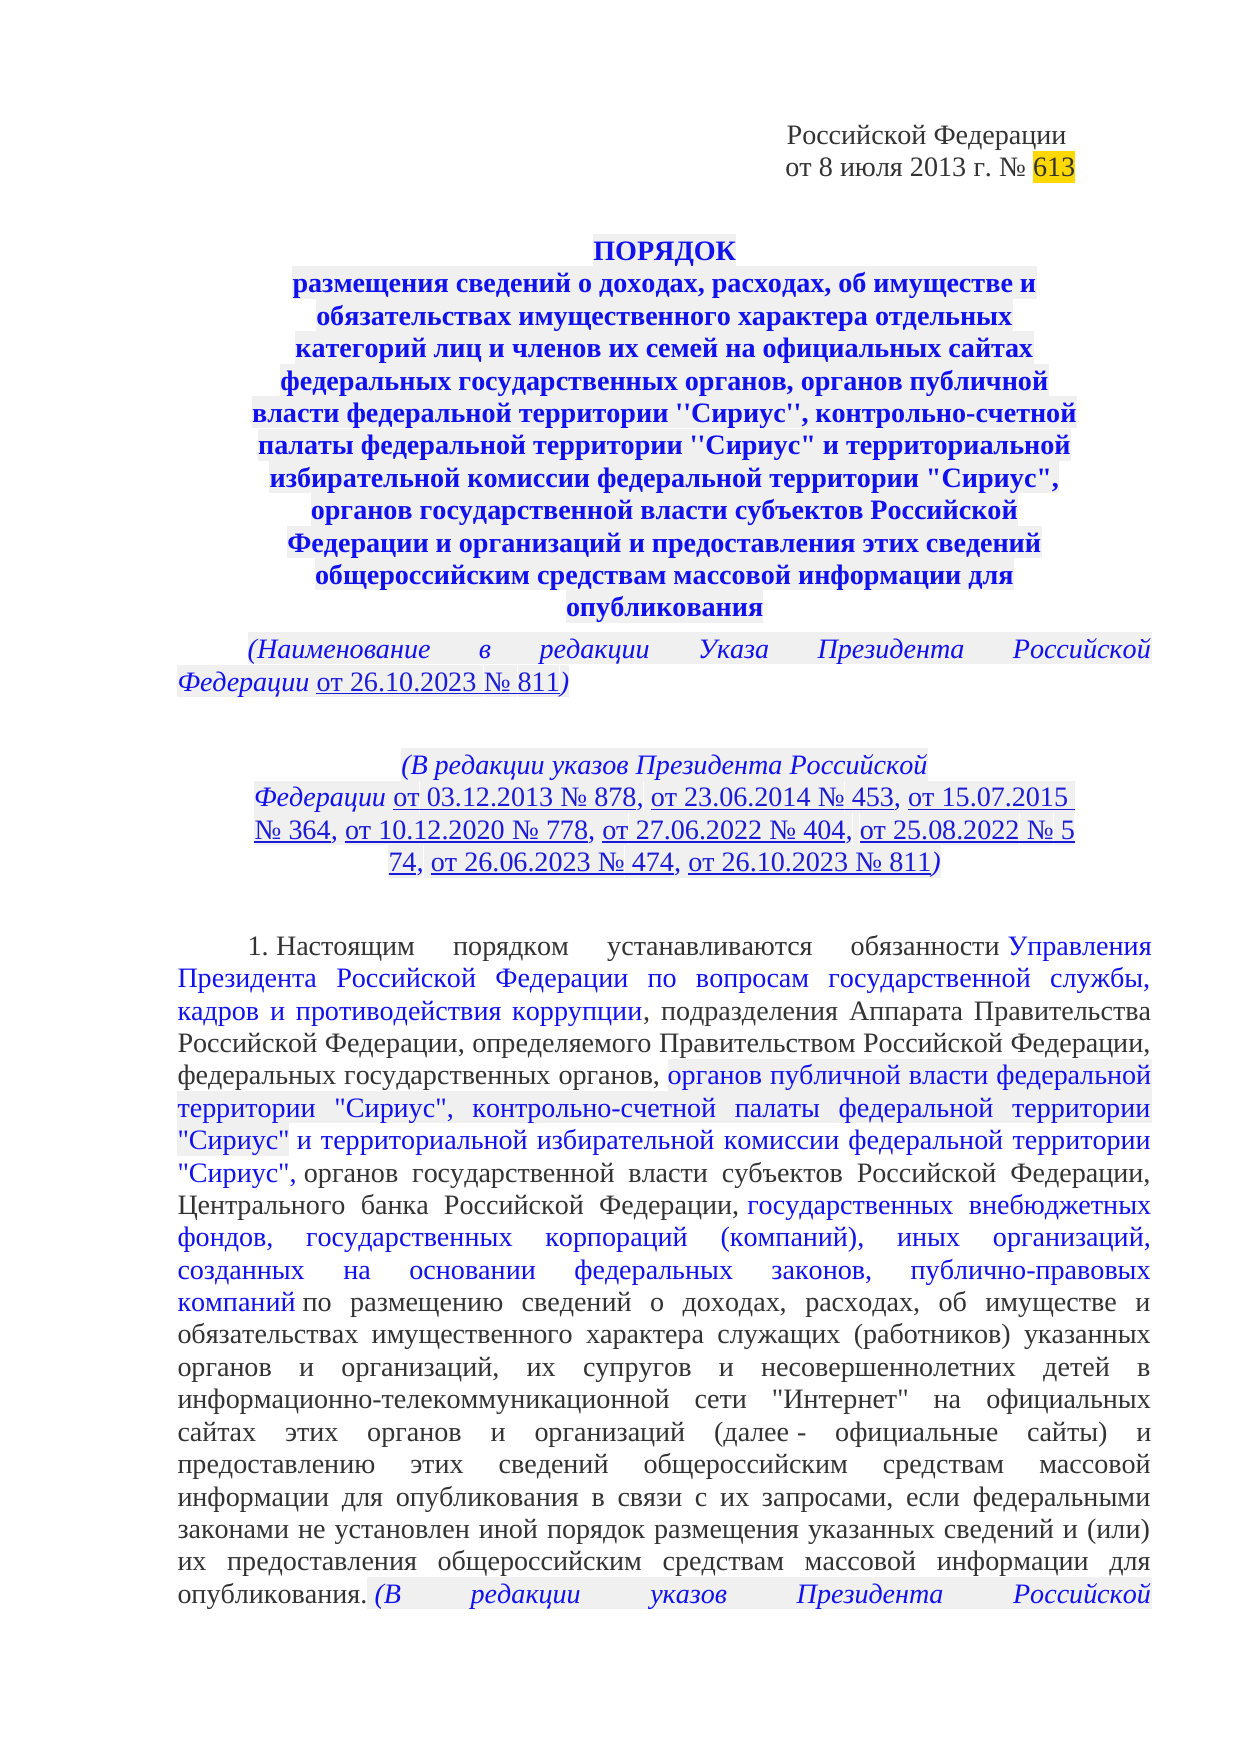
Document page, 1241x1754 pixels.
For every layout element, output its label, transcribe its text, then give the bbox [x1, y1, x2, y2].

text (В редакции указов Президента Российской Федерации от 03.12.2013 № 878, от 23.06.2014 № 453, от 15.07.2015 № 364, от 10.12.2020 № 778, от 27.06.2022 № 404, от 25.08.2022 № 574, от 26.06.2023 № 474, от 26.10.2023 № 811) [928, 748, 1081, 878]
text ПОРЯДОК размещения сведений о доходах, расходах, об имуществе и обязательствах имущественного характера отдельных категорий лиц и членов их семей на официальных сайтах федеральных государственных органов, органов публичной власти федеральной территории ''Сириус'', контрольно-счетной палаты федеральной территории ''Сириус" и территориальной избирательной комиссии федеральной территории "Сириус", органов государственной власти субъектов Российской Федерации и организаций и предоставления этих сведений общероссийским средствам массовой информации для опубликования [247, 234, 1081, 623]
text (Наименование в редакции Указа Президента Российской Федерации от 26.10.2023 № 811) [177, 632, 1152, 697]
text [708, 118, 1152, 183]
text (В редакции указов Президента Российской Федерации от 03.12.2013 № 878, от 23.06.2014 № 453, от 15.07.2015 № 364, от 10.12.2020 № 778, от 27.06.2022 № 404, от 25.08.2022 № 574, от 26.06.2023 № 474, от 26.10.2023 № 811) [247, 748, 401, 878]
